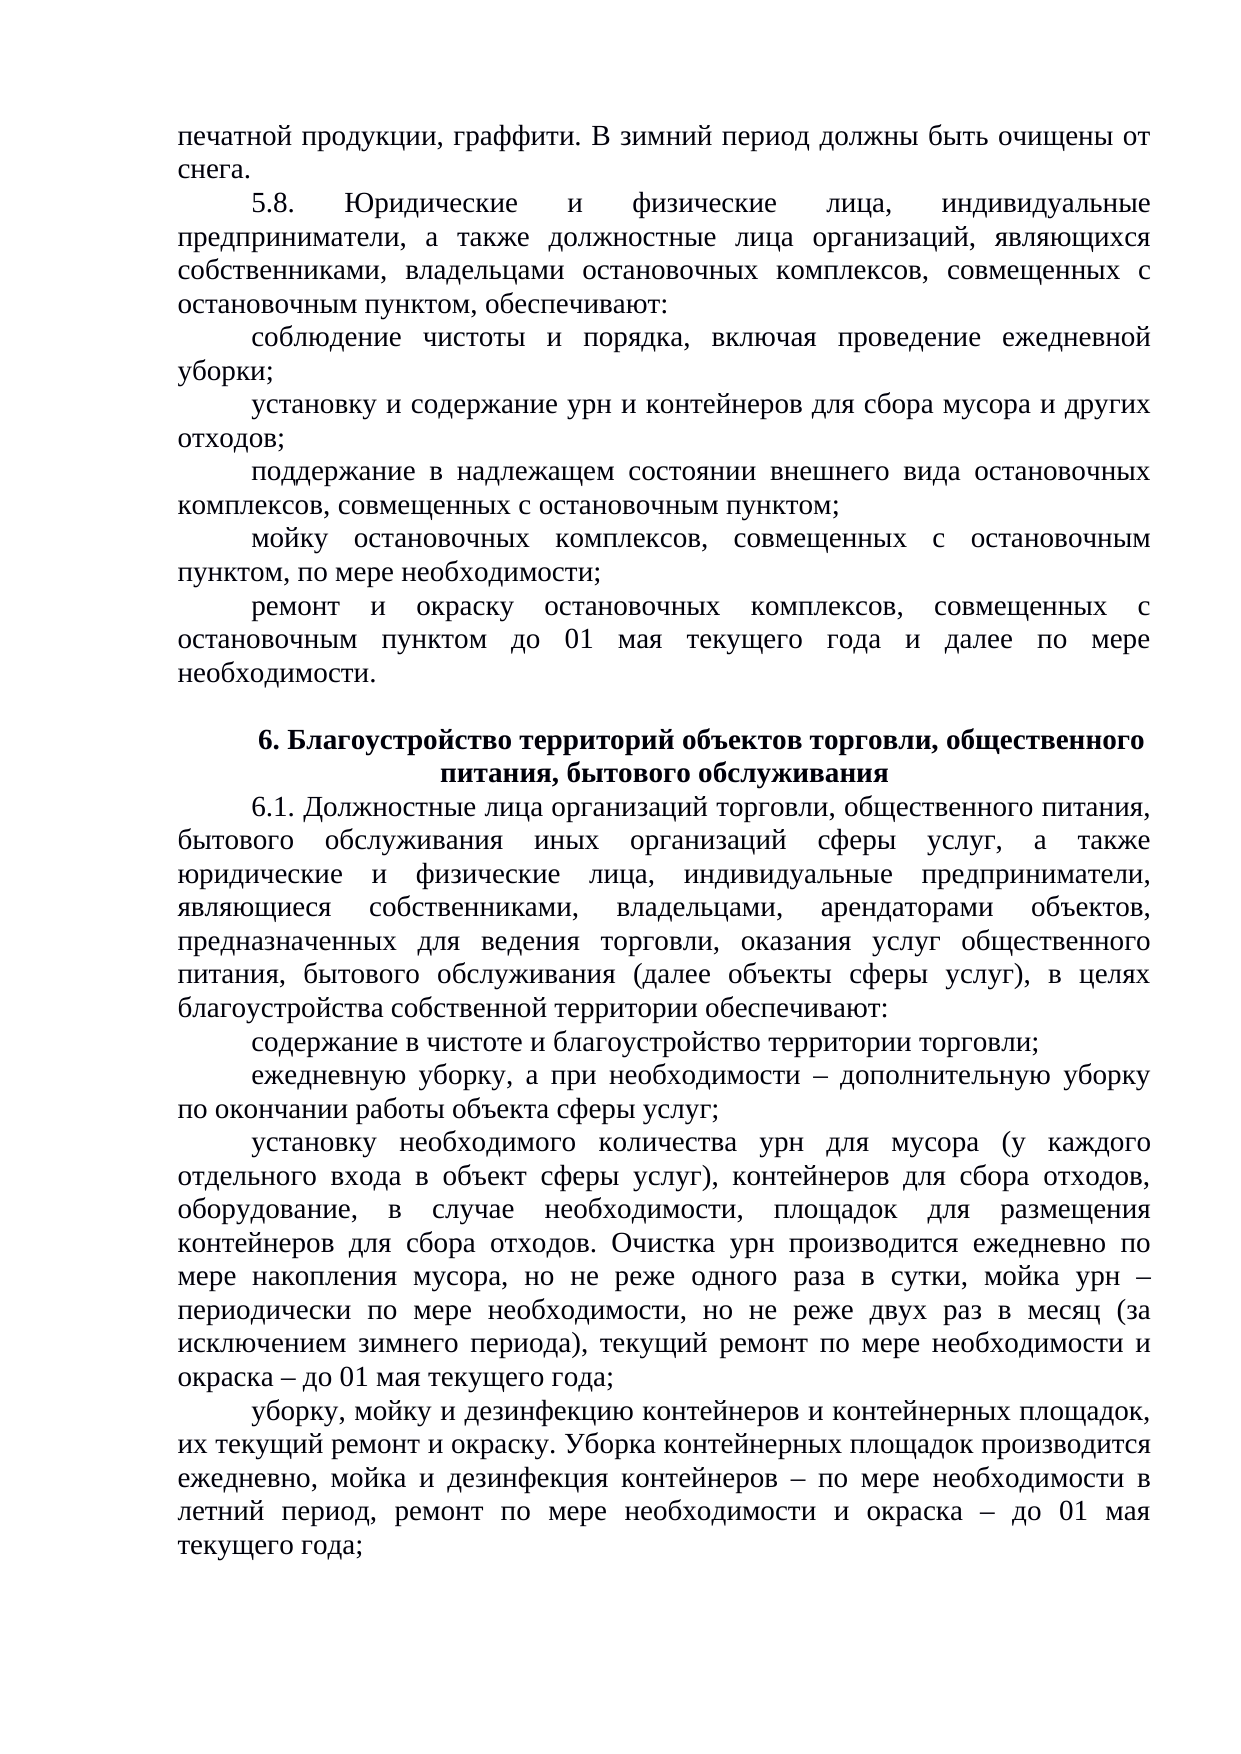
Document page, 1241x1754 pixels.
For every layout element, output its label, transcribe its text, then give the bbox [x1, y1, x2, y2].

text установку необходимого количества урн для мусора (у каждого отдельного входа в объект сферы услуг), контейнеров для сбора отходов, оборудование, в случае необходимости, площадок для размещения контейнеров для сбора отходов. Очистка урн производится ежедневно по мере накопления мусора, но не реже одного раза в сутки, мойка урн – периодически по мере необходимости, но не реже двух раз в месяц (за исключением зимнего периода), текущий ремонт по мере необходимости и окраска – до 01 мая текущего года; [177, 1124, 1152, 1393]
text соблюдение чистоты и порядка, включая проведение ежедневной уборки; [177, 319, 1152, 386]
text содержание в чистоте и благоустройство территории торговли; [177, 1024, 1152, 1057]
text поддержание в надлежащем состоянии внешнего вида остановочных комплексов, совмещенных с остановочным пунктом; [177, 453, 1152, 521]
text 6.1. Должностные лица организаций торговли, общественного питания, бытового обслуживания иных организаций сферы услуг, а также юридические и физические лица, индивидуальные предприниматели, являющиеся собственниками, владельцами, арендаторами объектов, предназначенных для ведения торговли, оказания услуг общественного питания, бытового обслуживания (далее объекты сферы услуг), в целях благоустройства собственной территории обеспечивают: [177, 789, 1152, 1024]
text мойку остановочных комплексов, совмещенных с остановочным пунктом, по мере необходимости; [177, 521, 1152, 588]
text ремонт и окраску остановочных комплексов, совмещенных с остановочным пунктом до 01 мая текущего года и далее по мере необходимости. [177, 588, 1152, 688]
text ежедневную уборку, а при необходимости – дополнительную уборку по окончании работы объекта сферы услуг; [177, 1057, 1152, 1124]
text установку и содержание урн и контейнеров для сбора мусора и других отходов; [177, 386, 1152, 453]
text 5.8. Юридические и физические лица, индивидуальные предприниматели, а также должностные лица организаций, являющихся собственниками, владельцами остановочных комплексов, совмещенных с остановочным пунктом, обеспечивают: [177, 185, 1152, 319]
text 6. Благоустройство территорий объектов торговли, общественного питания, бытового обслуживания [177, 722, 1152, 789]
text уборку, мойку и дезинфекцию контейнеров и контейнерных площадок, их текущий ремонт и окраску. Уборка контейнерных площадок производится ежедневно, мойка и дезинфекция контейнеров – по мере необходимости в летний период, ремонт по мере необходимости и окраска – до 01 мая текущего года; [177, 1393, 1152, 1560]
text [177, 118, 1152, 185]
